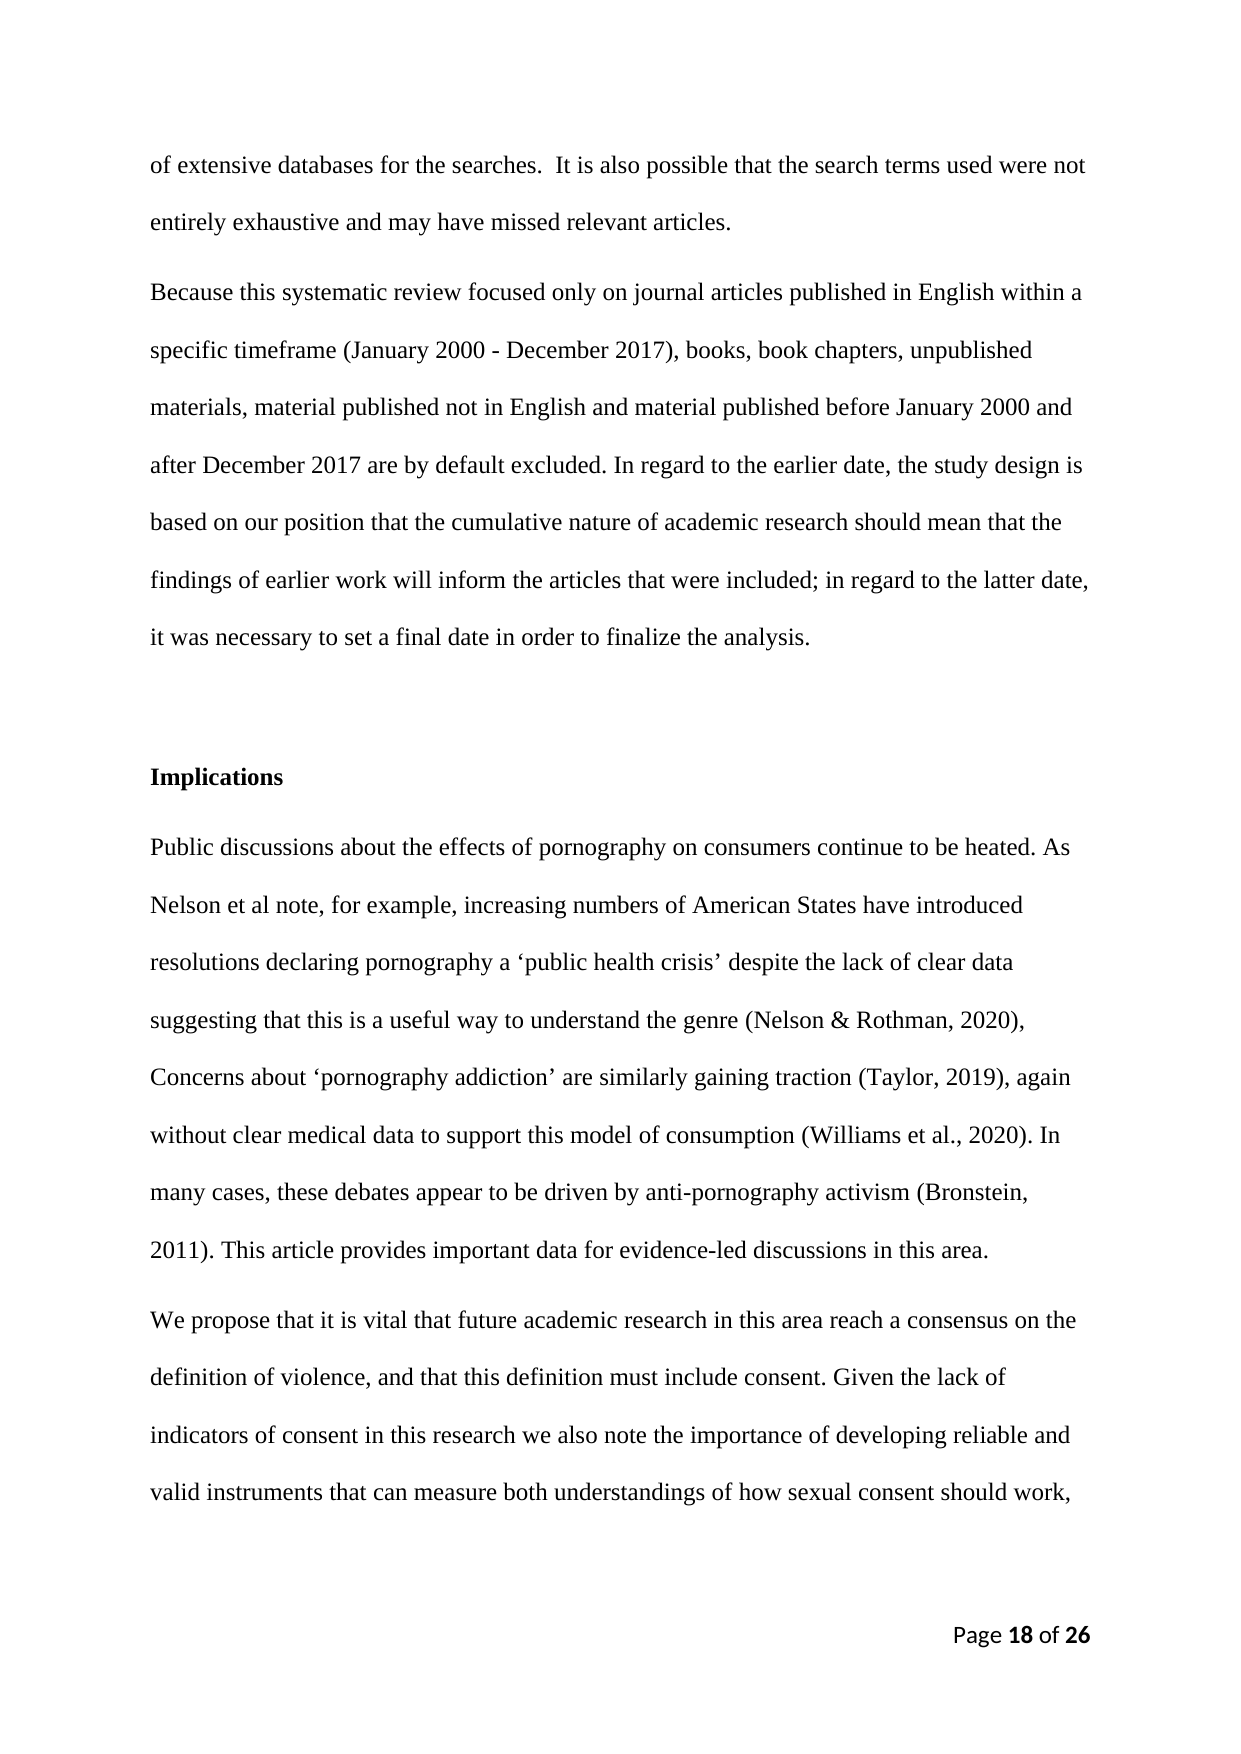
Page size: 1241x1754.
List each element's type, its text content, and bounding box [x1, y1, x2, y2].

text Public discussions about the effects of pornography on consumers continue to be heated. As Nelson et al note, for example, increasing numbers of American States have introduced resolutions declaring pornography a ‘public health crisis’ despite the lack of clear data suggesting that this is a useful way to understand the genre (Nelson & Rothman, 2020), Concerns about ‘pornography addiction’ are similarly gaining traction (Taylor, 2019), again without clear medical data to support this model of consumption (Williams et al., 2020). In many cases, these debates appear to be driven by anti-pornography activism (Bronstein, 2011). This article provides important data for evidence-led discussions in this area. [150, 832, 1090, 1264]
text Because this systematic review focused only on journal articles published in English within a specific timeframe (January 2000 - December 2017), books, book chapters, unpublished materials, material published not in English and material published before January 2000 and after December 2017 are by default excluded. In regard to the earlier date, the study design is based on our position that the cumulative nature of academic research should mean that the findings of earlier work will inform the articles that were included; in regard to the latter date, it was necessary to set a final date in order to finalize the analysis. [150, 277, 1090, 651]
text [150, 150, 1090, 236]
text Implications [150, 762, 1090, 791]
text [150, 1305, 1090, 1506]
